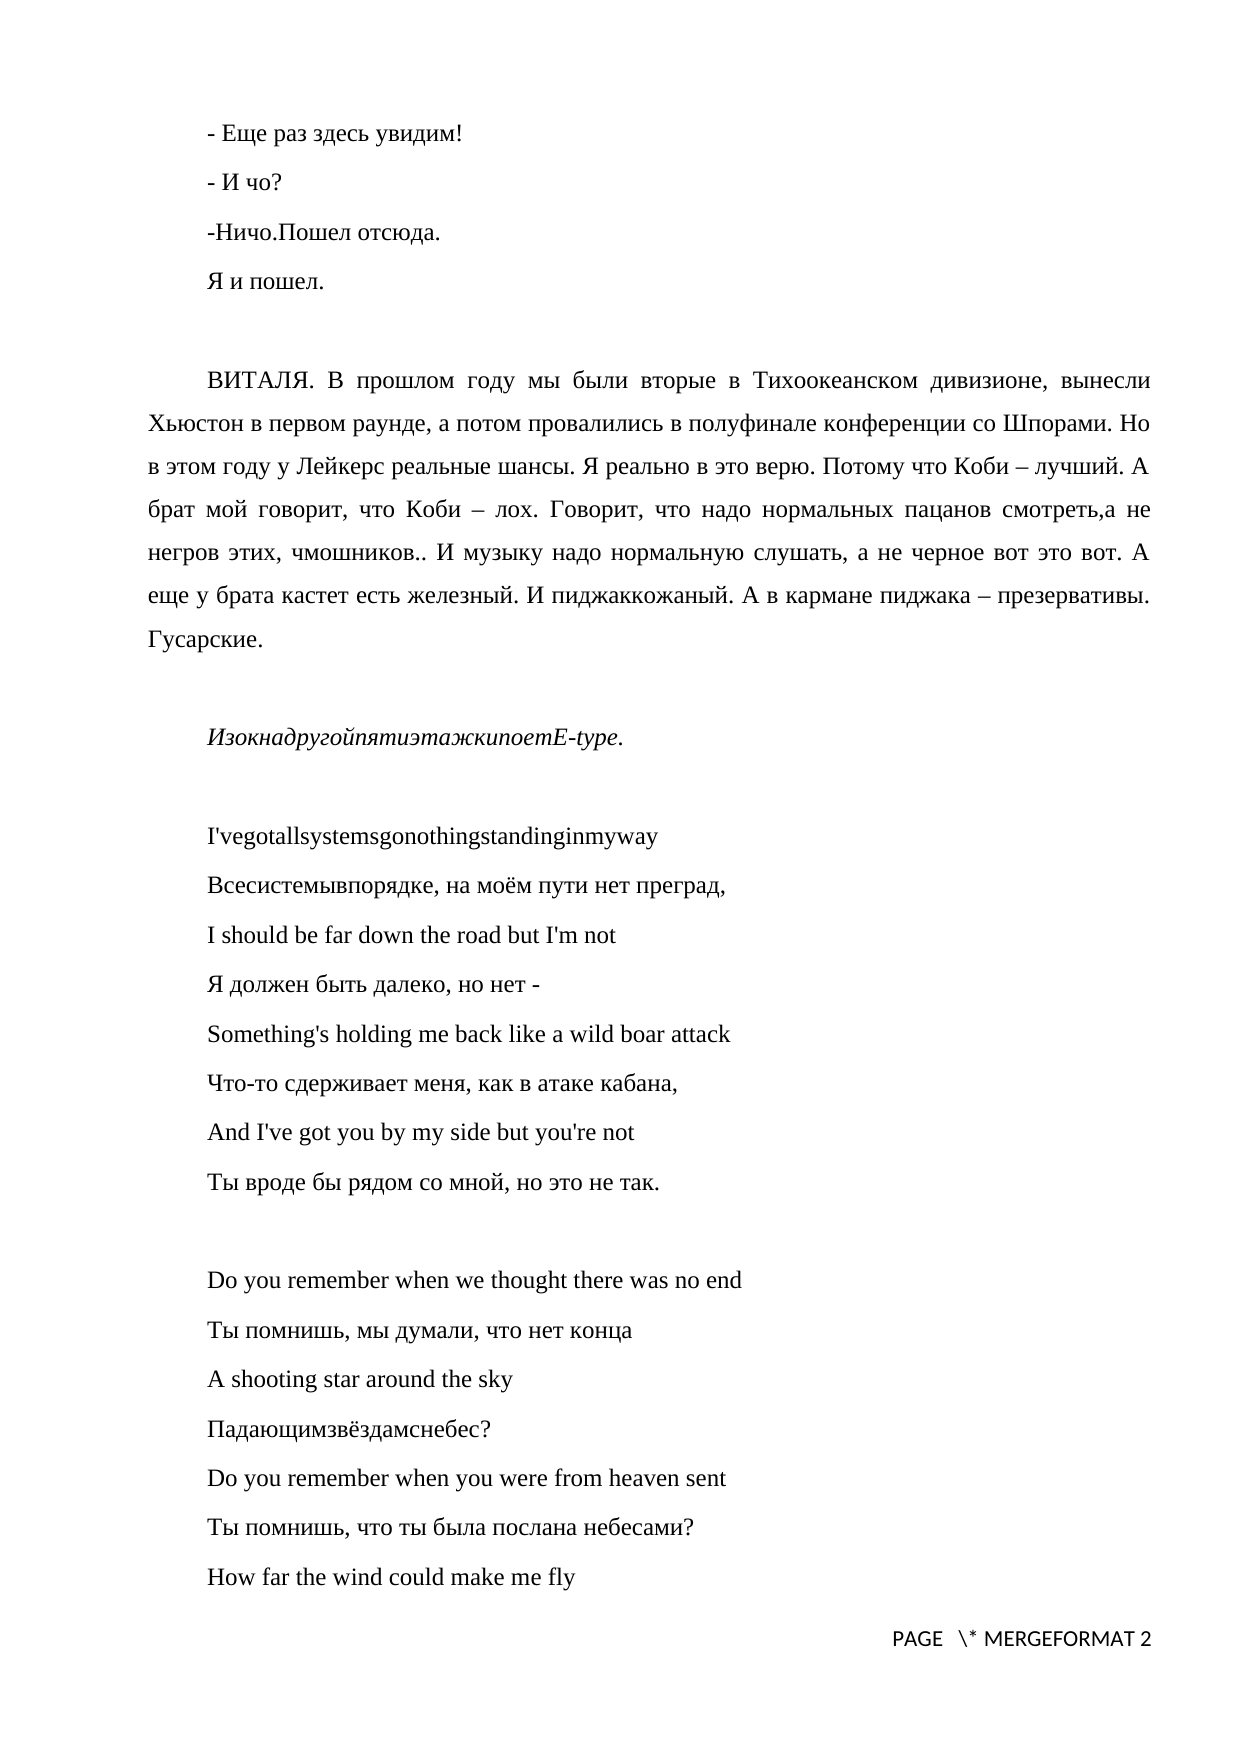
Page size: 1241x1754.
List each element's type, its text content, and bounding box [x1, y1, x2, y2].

text How far the wind could make me fly [148, 1562, 1152, 1591]
text Do you remember when we thought there was no end [148, 1266, 1152, 1294]
text Ты вроде бы рядом со мной, но это не так. [148, 1167, 1152, 1196]
text - И чо? [148, 167, 1152, 196]
text Я должен быть далеко, но нет - [148, 969, 1152, 998]
text - Еще раз здесь увидим! [148, 118, 1152, 147]
text A shooting star around the sky [148, 1364, 1152, 1393]
text Something's holding me back like a wild boar attack [148, 1019, 1152, 1047]
text ИзокнадругойпятиэтажкипоетE-type. [148, 722, 1152, 751]
text Я и пошел. [148, 266, 1152, 295]
text I'vegotallsystemsgonothingstandinginmyway [148, 821, 1152, 850]
text Ты помнишь, что ты была послана небесами? [148, 1512, 1152, 1541]
text -Ничо.Пошел отсюда. [148, 217, 1152, 246]
text Падающимзвёздамснебес? [148, 1414, 1152, 1442]
text Do you remember when you were from heaven sent [148, 1463, 1152, 1492]
text Ты помнишь, мы думали, что нет конца [148, 1315, 1152, 1344]
text Всесистемывпорядке, на моём пути нет преград, [148, 871, 1152, 899]
text Что-то сдерживает меня, как в атаке кабана, [148, 1068, 1152, 1097]
text And I've got you by my side but you're not [148, 1117, 1152, 1146]
text I should be far down the road but I'm not [148, 920, 1152, 949]
text ВИТАЛЯ. В прошлом году мы были вторые в Тихоокеанском дивизионе, вынесли Хьюстон в первом раунде, а потом провалились в полуфинале конференции со Шпорами. Но в этом году у Лейкерс реальные шансы. Я реально в это верю. Потому что Коби – лучший. А брат мой говорит, что Коби – лох. Говорит, что надо нормальных пацанов смотреть,а не негров этих, чмошников.. И музыку надо нормальную слушать, а не черное вот это вот. А еще у брата кастет есть железный. И пиджаккожаный. А в кармане пиджака – презервативы. Гусарские. [148, 365, 1152, 652]
